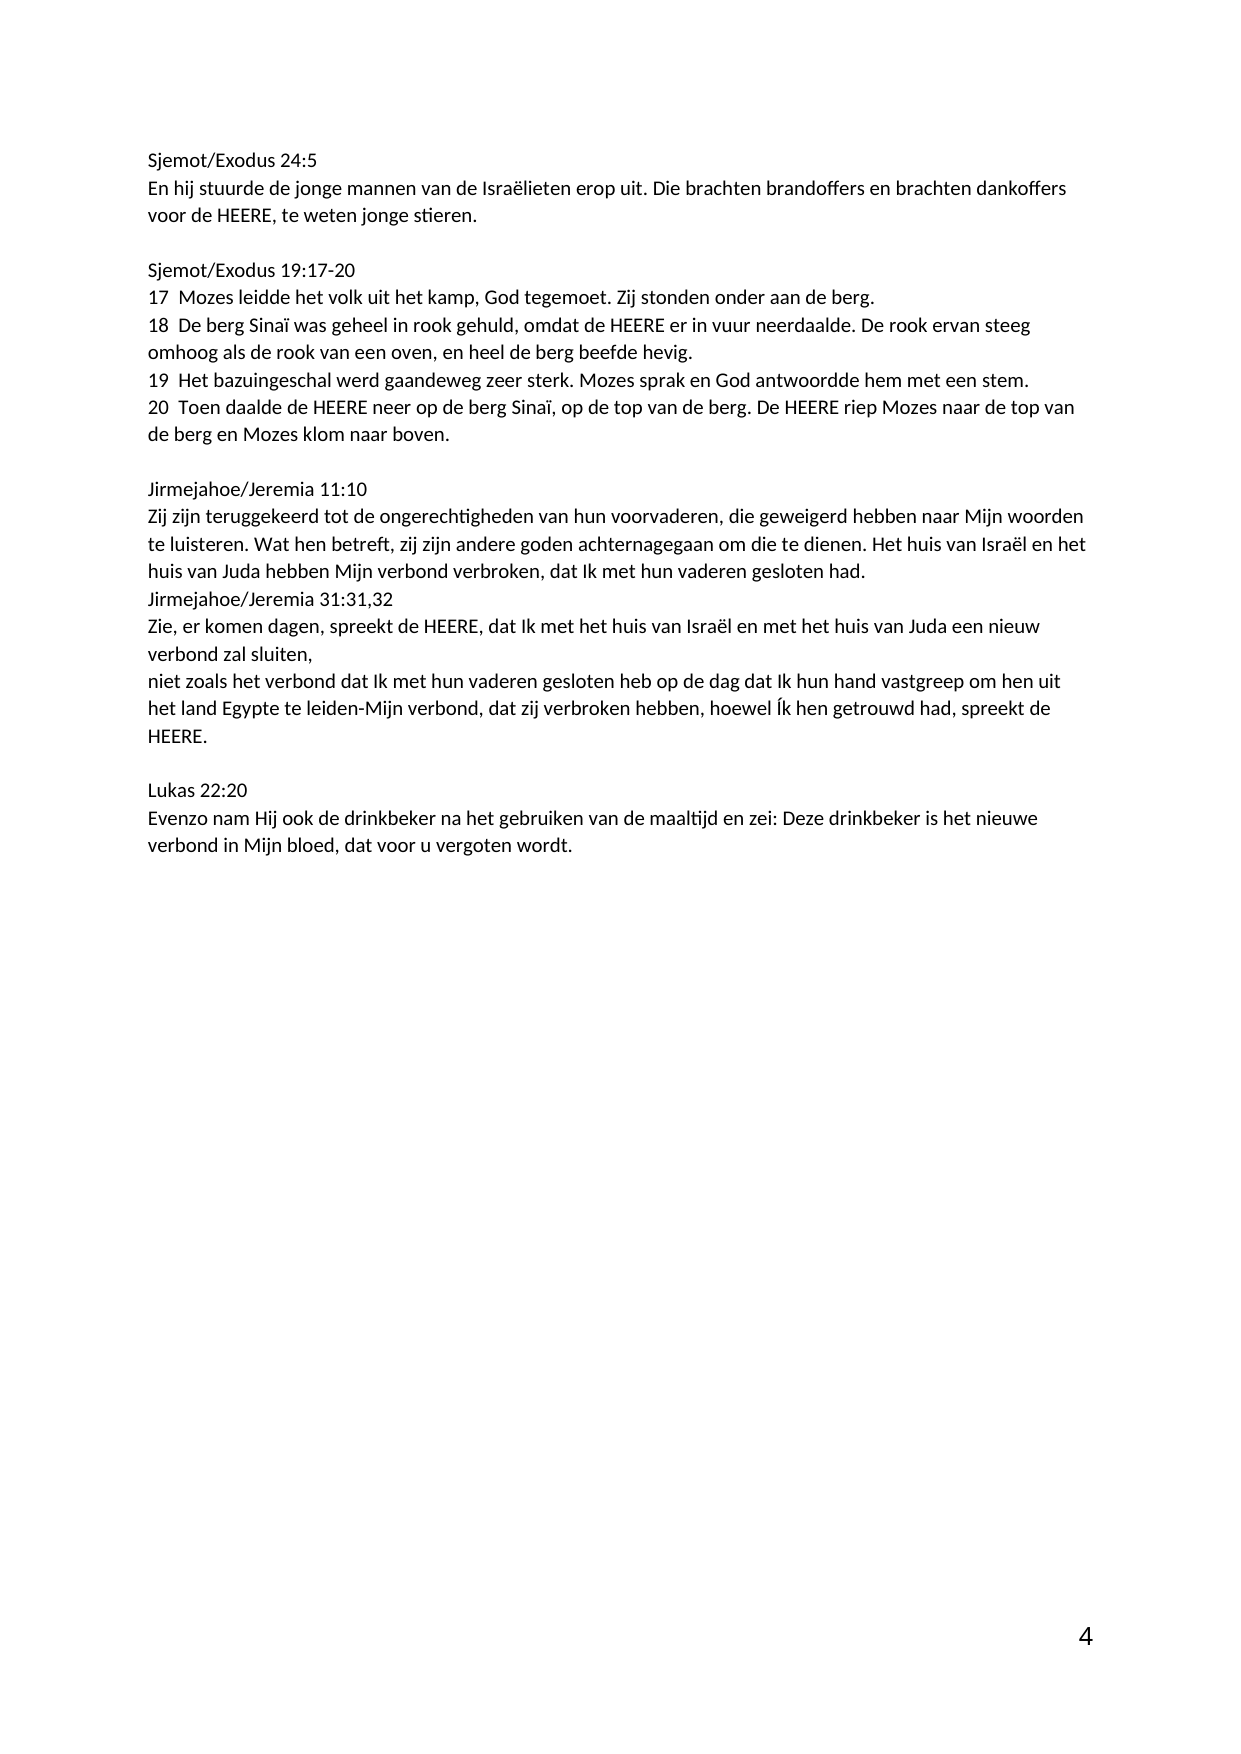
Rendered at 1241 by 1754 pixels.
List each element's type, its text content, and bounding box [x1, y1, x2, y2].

text Jirmejahoe/Jeremia 11:10 [148, 476, 1093, 502]
text Sjemot/Exodus 19:17-20 [148, 257, 1093, 283]
text 19 Het bazuingeschal werd gaandeweg zeer sterk. Mozes sprak en God antwoordde hem met een stem. [148, 367, 1093, 392]
text Evenzo nam Hij ook de drinkbeker na het gebruiken van de maaltijd en zei: Deze drinkbeker is het nieuwe verbond in Mijn bloed, dat voor u vergoten wordt. [148, 805, 1093, 858]
text 17 Mozes leidde het volk uit het kamp, God tegemoet. Zij stonden onder aan de berg. [148, 284, 1093, 310]
text Zij zijn teruggekeerd tot de ongerechtigheden van hun voorvaderen, die geweigerd hebben naar Mijn woorden te luisteren. Wat hen betreft, zij zijn andere goden achternagegaan om die te dienen. Het huis van Israël en het huis van Juda hebben Mijn verbond verbroken, dat Ik met hun vaderen gesloten had. [148, 504, 1093, 584]
text Sjemot/Exodus 24:5 [148, 148, 1093, 173]
text En hij stuurde de jonge mannen van de Israëlieten erop uit. Die brachten brandoffers en brachten dankoffers voor de HEERE, te weten jonge stieren. [148, 175, 1093, 228]
text Zie, er komen dagen, spreekt de HEERE, dat Ik met het huis van Israël en met het huis van Juda een nieuw verbond zal sluiten, [148, 613, 1093, 666]
text Lukas 22:20 [148, 778, 1093, 803]
text 20 Toen daalde de HEERE neer op de berg Sinaï, op de top van de berg. De HEERE riep Mozes naar de top van de berg en Mozes klom naar boven. [148, 394, 1093, 447]
text 18 De berg Sinaï was geheel in rook gehuld, omdat de HEERE er in vuur neerdaalde. De rook ervan steeg omhoog als de rook van een oven, en heel de berg beefde hevig. [148, 312, 1093, 365]
text niet zoals het verbond dat Ik met hun vaderen gesloten heb op de dag dat Ik hun hand vastgreep om hen uit het land Egypte te leiden-Mijn verbond, dat zij verbroken hebben, hoewel Ík hen getrouwd had, spreekt de HEERE. [148, 668, 1093, 748]
text Jirmejahoe/Jeremia 31:31,32 [148, 586, 1093, 611]
